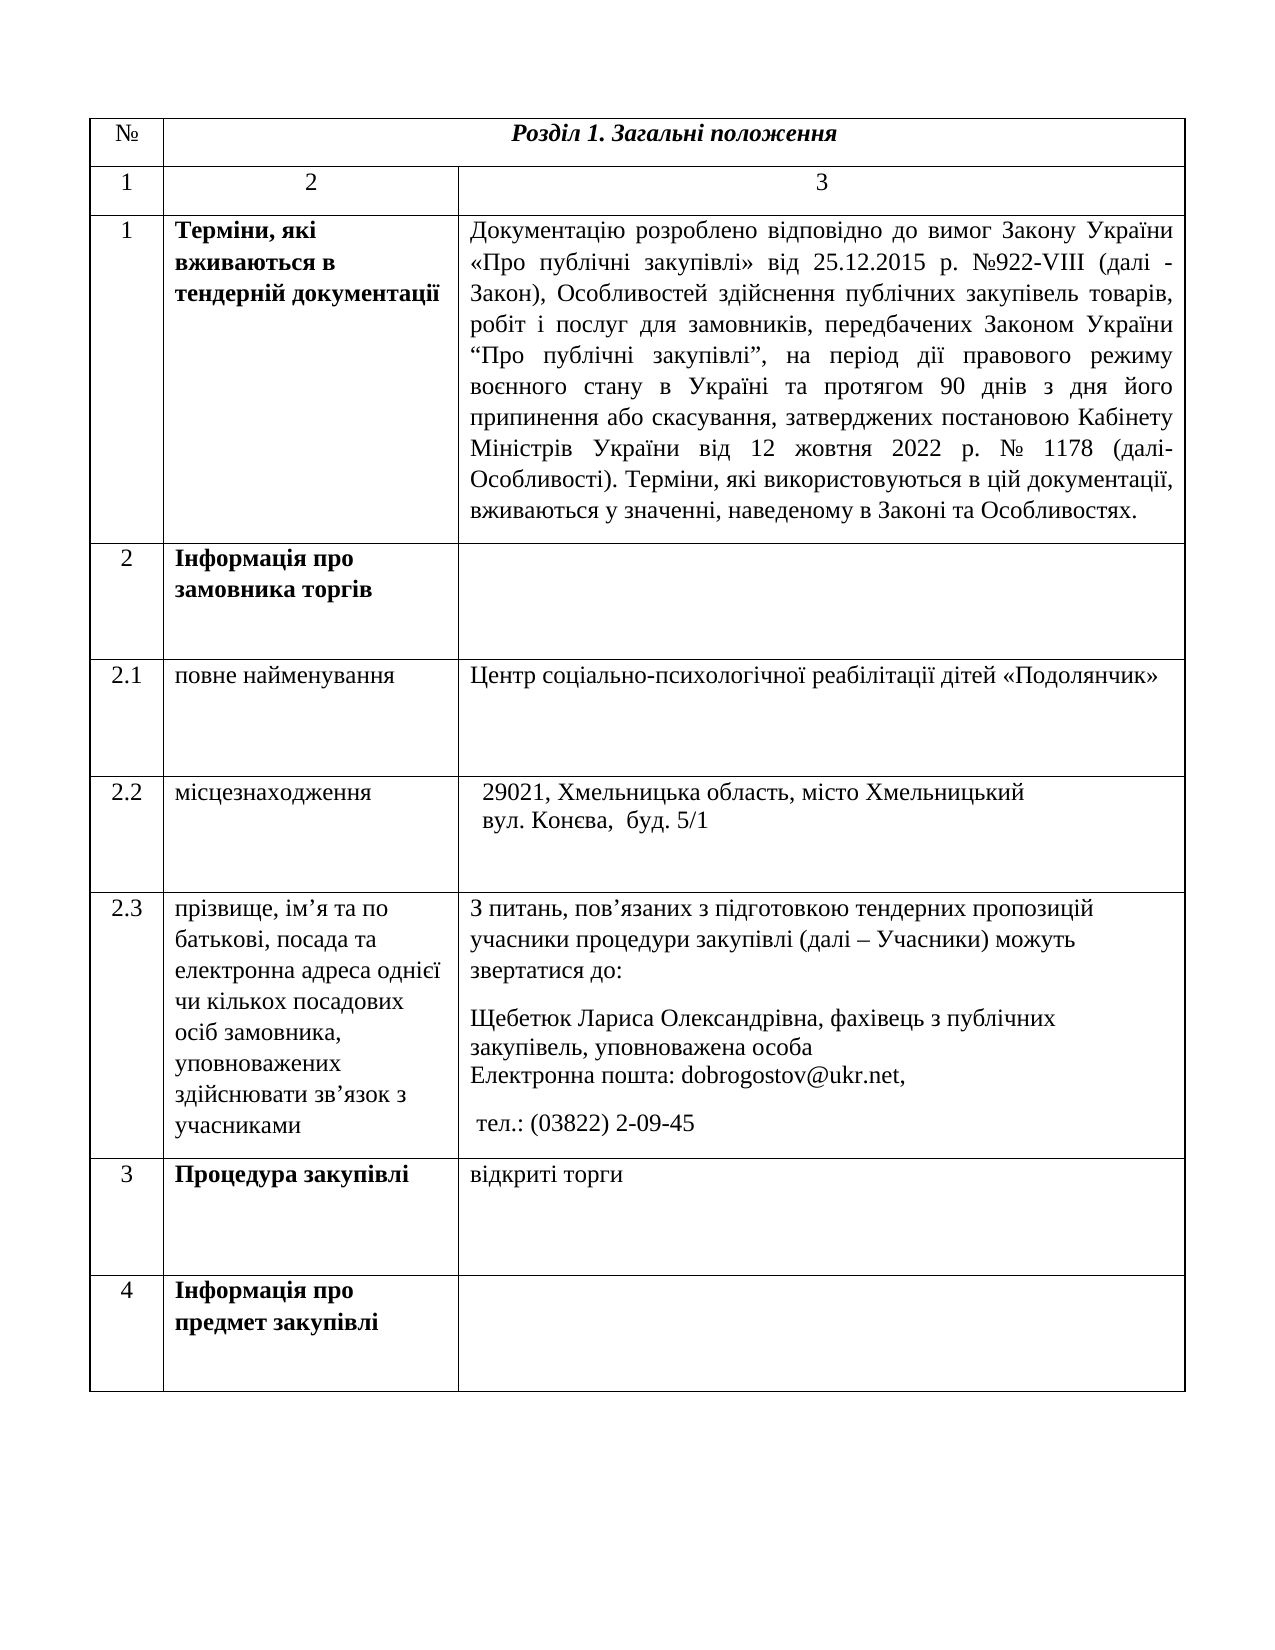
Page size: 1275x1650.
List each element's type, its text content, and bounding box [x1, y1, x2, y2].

table_cell 2.2 [91, 777, 163, 892]
table_cell 4 [91, 1276, 163, 1391]
table_cell 1 [91, 216, 163, 542]
table_cell З питань, пов’язаних з підготовкою тендерних пропозицій учасники процедури закупівлі (далі – Учасники) можуть звертатися до: Щебетюк Лариса Олександрівна, фахівець з публічних закупівель, уповноважена особа Електронна пошта: dobrogostov@ukr.net, тел.: (03822) 2-09-45 [459, 893, 1184, 1158]
table_cell 29021, Хмельницька область, місто Хмельницький вул. Конєва, буд. 5/1 [459, 777, 1184, 892]
table_cell повне найменування [164, 660, 458, 776]
table_cell місцезнаходження [164, 777, 458, 892]
table_cell 2 [164, 167, 458, 214]
table_cell 1 [91, 167, 163, 214]
table_cell 3 [459, 167, 1184, 214]
table_cell Центр соціально-психологічної реабілітації дітей «Подолянчик» [459, 660, 1184, 776]
table_cell 2.3 [91, 893, 163, 1158]
table_cell [459, 1276, 1184, 1391]
table_cell прізвище, ім’я та по батькові, посада та електронна адреса однієї чи кількох посадових осіб замовника, уповноважених здійснювати зв’язок з учасниками [164, 893, 458, 1158]
table_cell Документацію розроблено відповідно до вимог Закону України «Про публічні закупівлі» від 25.12.2015 р. №922-VIII (далі - Закон), Особливостей здійснення публічних закупівель товарів, робіт і послуг для замовників, передбачених Законом України “Про публічні закупівлі”, на період дії правового режиму воєнного стану в Україні та протягом 90 днів з дня його припинення або скасування, затверджених постановою Кабінету Міністрів України від 12 жовтня 2022 р. № 1178 (далі-Особливості). Терміни, які використовуються в цій документації, вживаються у значенні, наведеному в Законі та Особливостях. [459, 216, 1184, 542]
table_cell Інформація про замовника торгів [164, 544, 458, 659]
table_cell відкриті торги [459, 1159, 1184, 1274]
table_cell Інформація про предмет закупівлі [164, 1276, 458, 1391]
table_header № [91, 119, 163, 166]
table_header Розділ 1. Загальні положення [164, 119, 1184, 166]
table_cell 2 [91, 544, 163, 659]
table_cell 2.1 [91, 660, 163, 776]
table_cell 3 [91, 1159, 163, 1274]
table_cell [459, 544, 1184, 659]
table_cell Терміни, які вживаються в тендерній документації [164, 216, 458, 542]
table_cell Процедура закупівлі [164, 1159, 458, 1274]
